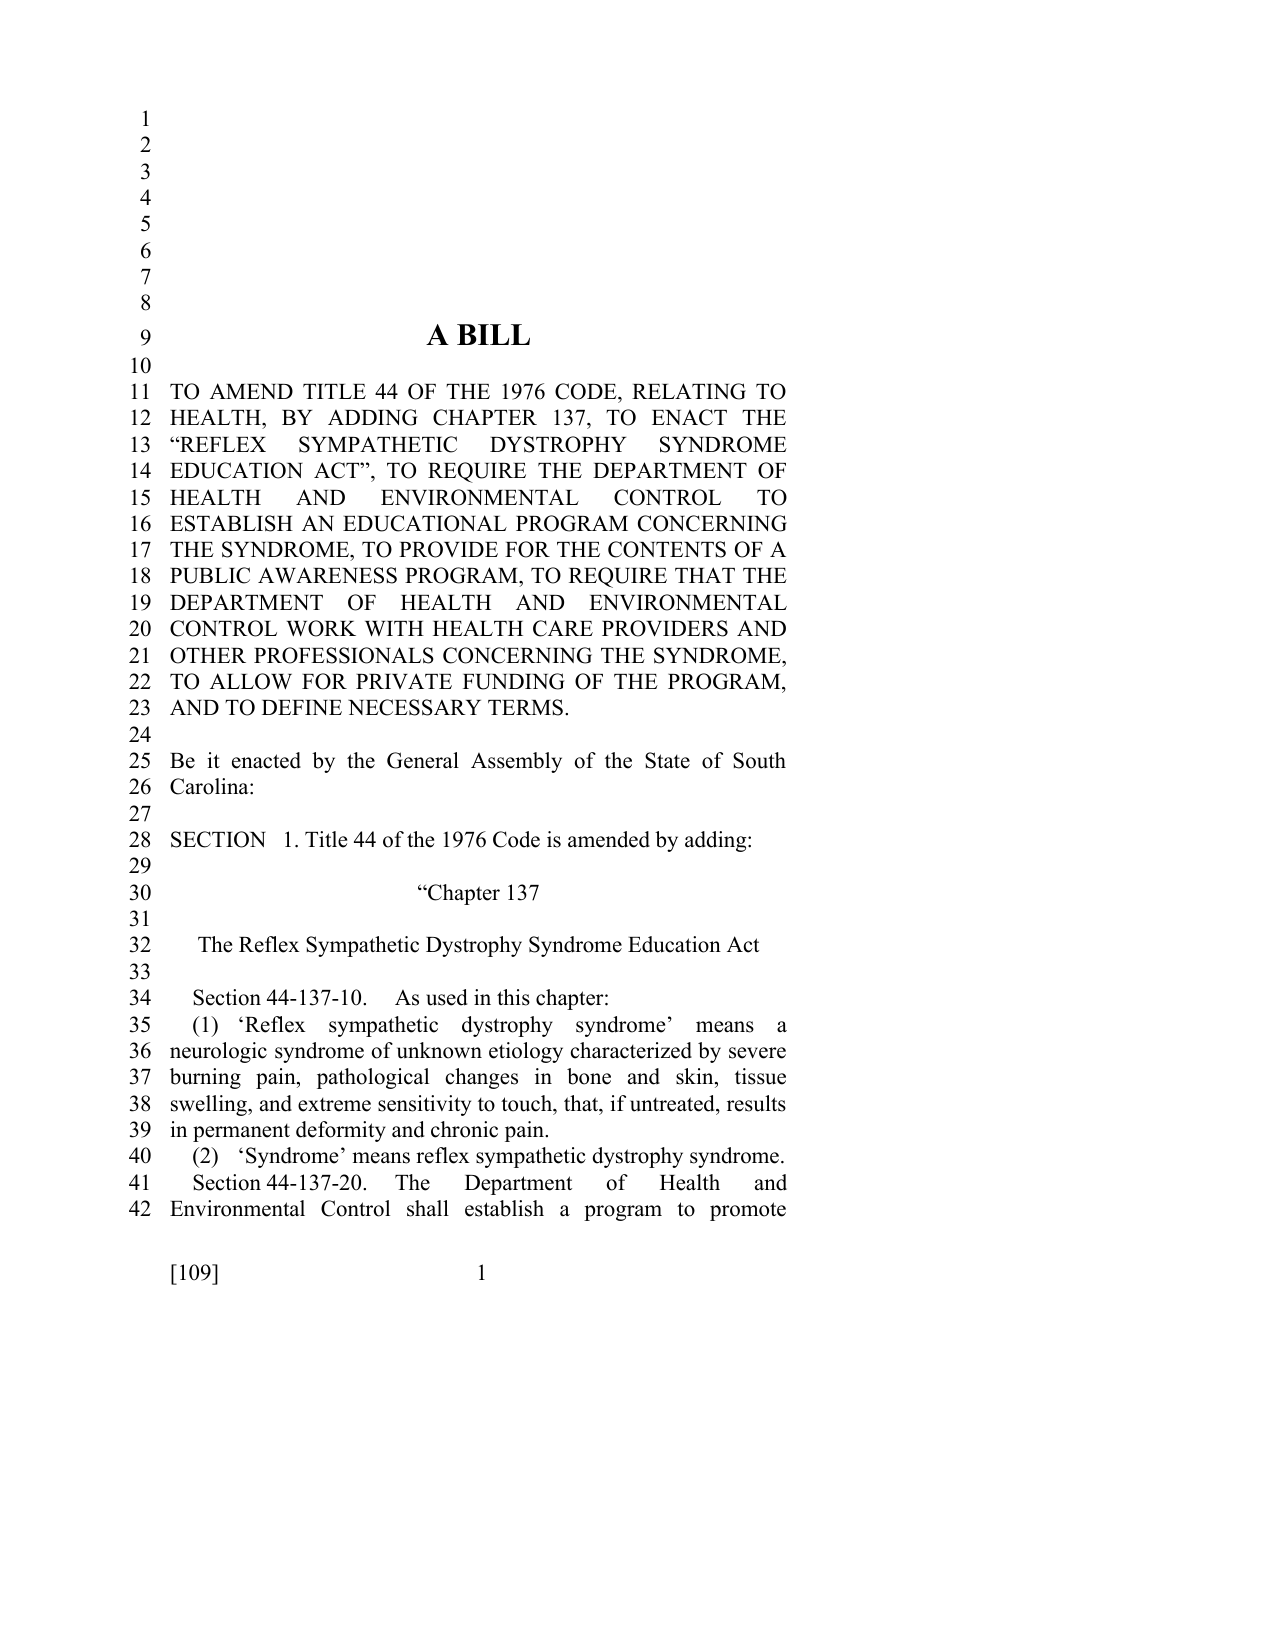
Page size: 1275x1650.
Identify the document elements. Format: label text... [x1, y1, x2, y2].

text Section 44-137-10. As used in this chapter: [169, 984, 787, 1011]
text (2) ‘Syndrome’ means reflex sympathetic dystrophy syndrome. [169, 1142, 787, 1169]
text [169, 1169, 787, 1221]
text “Chapter 137 [169, 879, 787, 905]
text SECTION 1. Title 44 of the 1976 Code is amended by adding: [169, 826, 787, 852]
text A BILL [169, 316, 787, 352]
text Be it enacted by the General Assembly of the State of South Carolina: [169, 747, 787, 800]
text TO AMEND TITLE 44 OF THE 1976 CODE, RELATING TO HEALTH, BY ADDING CHAPTER 137, TO ENACT THE “REFLEX SYMPATHETIC DYSTROPHY SYNDROME EDUCATION ACT”, TO REQUIRE THE DEPARTMENT OF HEALTH AND ENVIRONMENTAL CONTROL TO ESTABLISH AN EDUCATIONAL PROGRAM CONCERNING THE SYNDROME, TO PROVIDE FOR THE CONTENTS OF A PUBLIC AWARENESS PROGRAM, TO REQUIRE THAT THE DEPARTMENT OF HEALTH AND ENVIRONMENTAL CONTROL WORK WITH HEALTH CARE PROVIDERS AND OTHER PROFESSIONALS CONCERNING THE SYNDROME, TO ALLOW FOR PRIVATE FUNDING OF THE PROGRAM, AND TO DEFINE NECESSARY TERMS. [169, 378, 787, 721]
text (1) ‘Reflex sympathetic dystrophy syndrome’ means a neurologic syndrome of unknown etiology characterized by severe burning pain, pathological changes in bone and skin, tissue swelling, and extreme sensitivity to touch, that, if untreated, results in permanent deformity and chronic pain. [169, 1011, 787, 1142]
text The Reflex Sympathetic Dystrophy Syndrome Education Act [169, 932, 787, 958]
